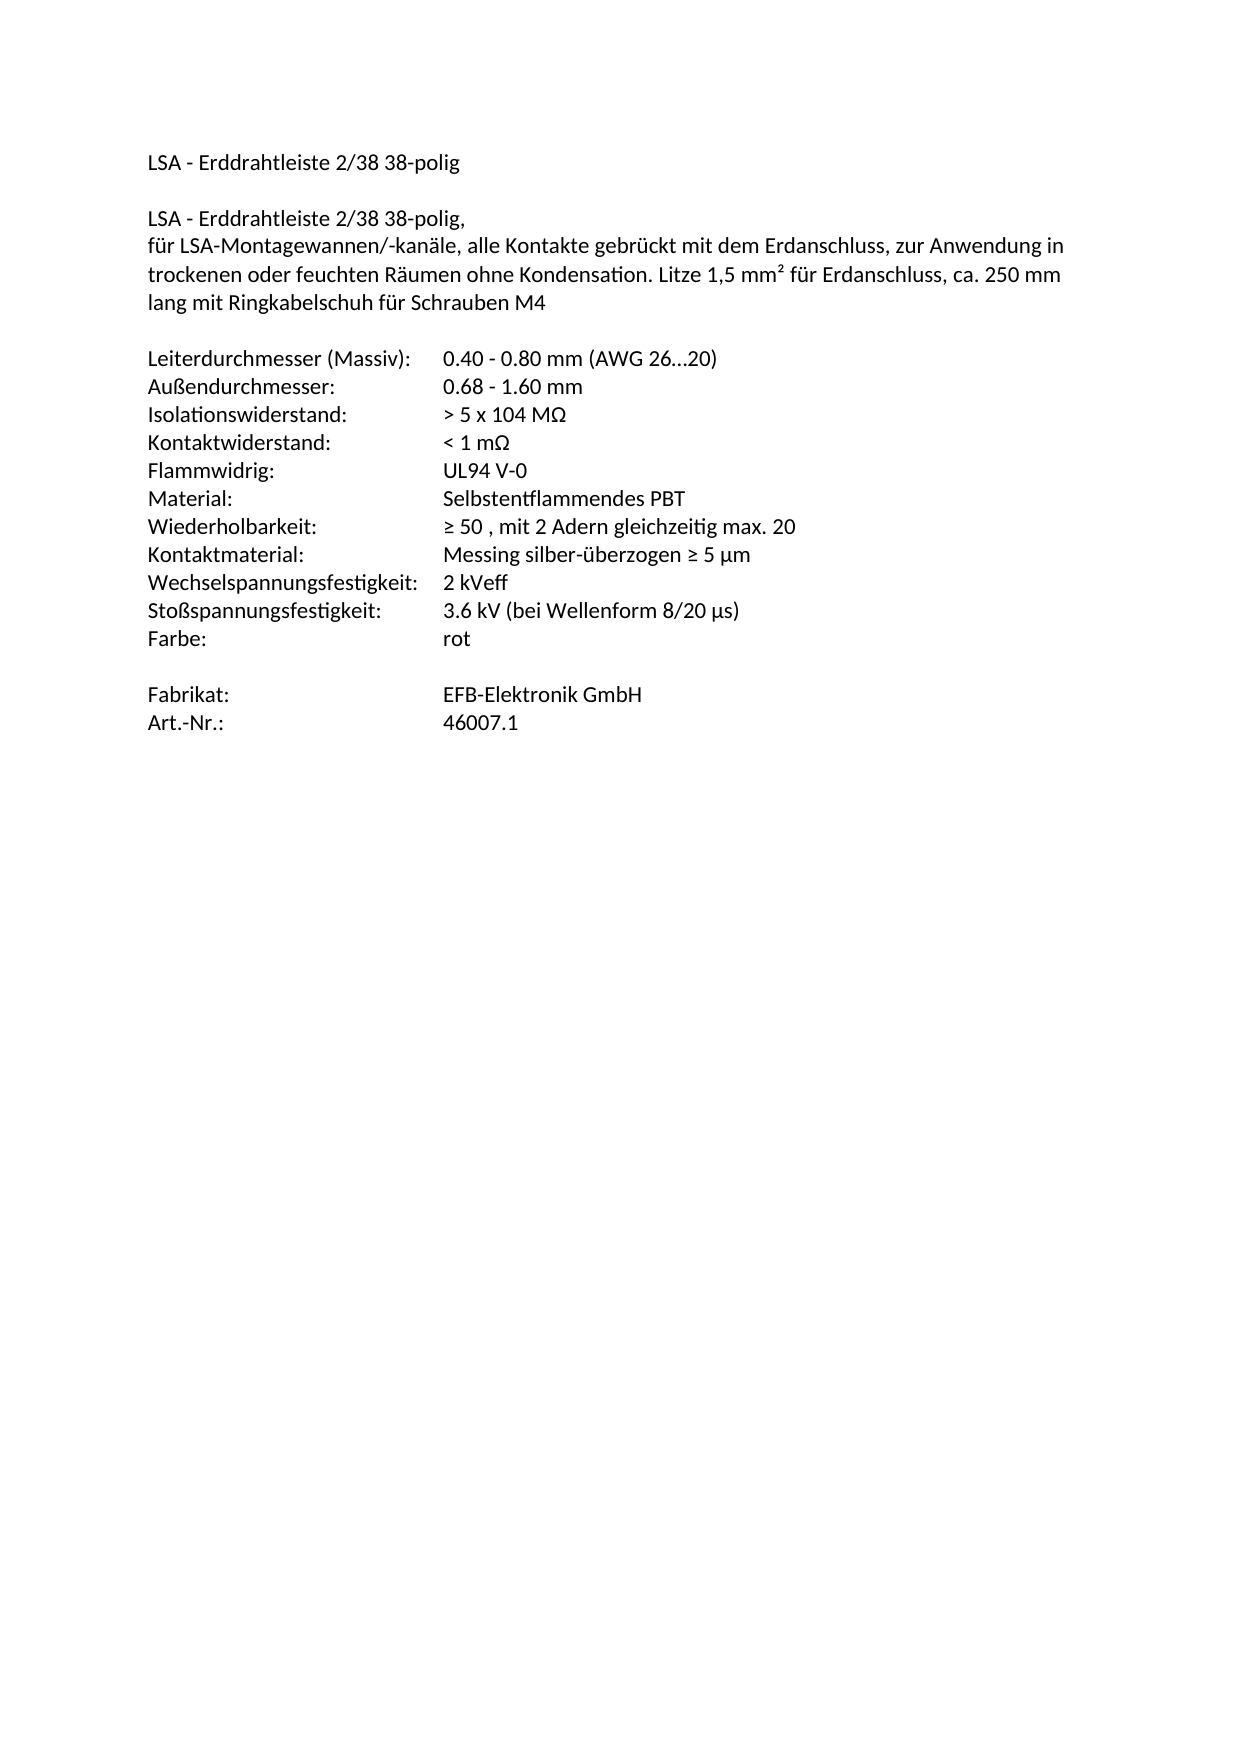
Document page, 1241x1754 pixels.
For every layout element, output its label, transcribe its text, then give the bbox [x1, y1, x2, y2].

text Material: Selbstentflammendes PBT [148, 484, 1093, 512]
text Kontaktwiderstand: < 1 mΩ [148, 428, 1093, 456]
text Art.-Nr.: 46007.1 [148, 708, 1093, 736]
text Außendurchmesser: 0.68 - 1.60 mm [148, 372, 1093, 400]
text Kontaktmaterial: Messing silber-überzogen ≥ 5 μm [148, 540, 1093, 568]
text Isolationswiderstand: > 5 x 104 MΩ [148, 400, 1093, 428]
text Wiederholbarkeit: ≥ 50 , mit 2 Adern gleichzeitig max. 20 [148, 512, 1093, 540]
text Fabrikat: EFB-Elektronik GmbH [148, 680, 1093, 708]
text Leiterdurchmesser (Massiv): 0.40 - 0.80 mm (AWG 26…20) [148, 344, 1093, 372]
text LSA - Erddrahtleiste 2/38 38-polig, für LSA-Montagewannen/-kanäle, alle Kontakte gebrückt mit dem Erdanschluss, zur Anwendung in trockenen oder feuchten Räumen ohne Kondensation. Litze 1,5 mm² für Erdanschluss, ca. 250 mm lang mit Ringkabelschuh für Schrauben M4 [148, 204, 1093, 316]
text Farbe: rot [148, 624, 1093, 652]
text LSA - Erddrahtleiste 2/38 38-polig [148, 148, 1093, 176]
text Flammwidrig: UL94 V-0 [148, 456, 1093, 484]
text Wechselspannungsfestigkeit: 2 kVeff [148, 568, 1093, 596]
text Stoßspannungsfestigkeit: 3.6 kV (bei Wellenform 8/20 μs) [148, 596, 1093, 624]
